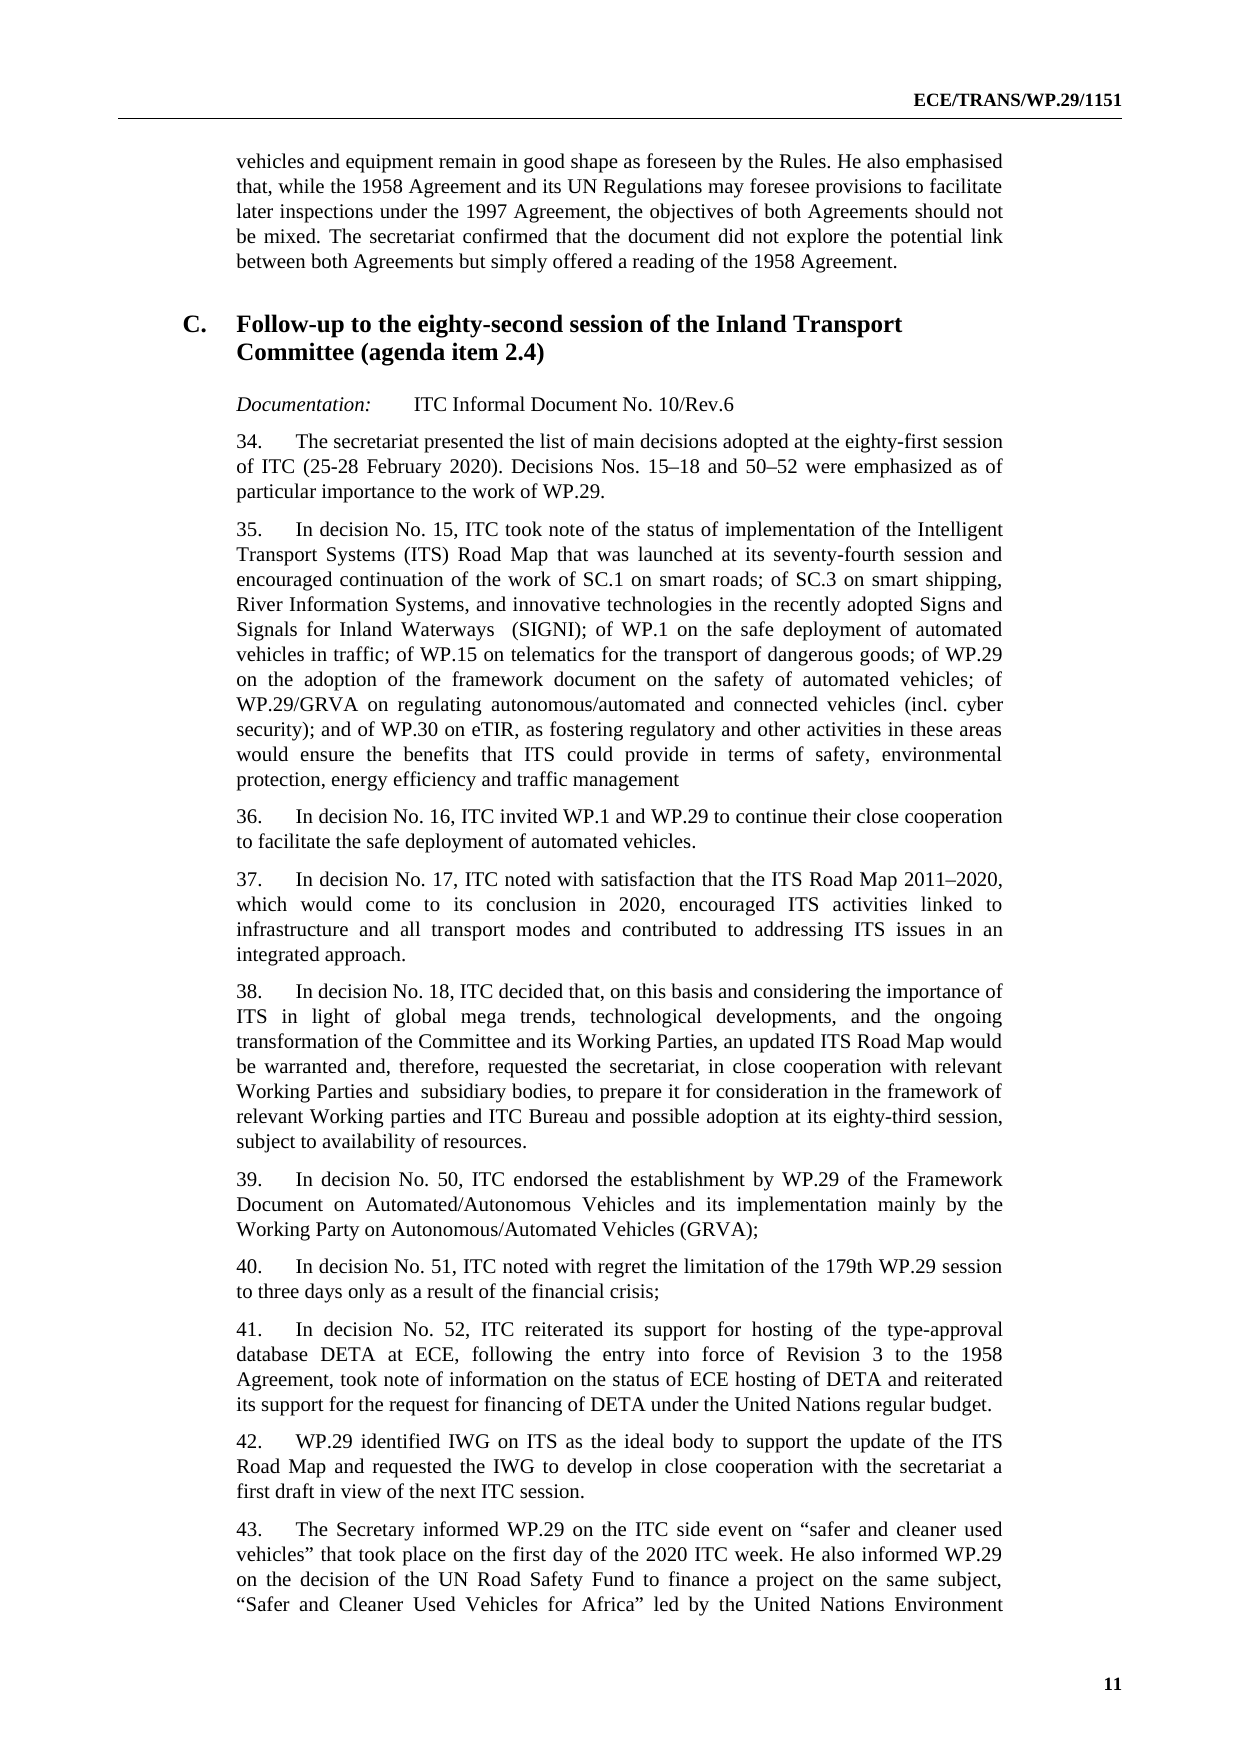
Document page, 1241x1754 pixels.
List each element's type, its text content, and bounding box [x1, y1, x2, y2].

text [236, 1516, 1004, 1616]
text 38. In decision No. 18, ITC decided that, on this basis and considering the importance of ITS in light of global mega trends, technological developments, and the ongoing transformation of the Committee and its Working Parties, an updated ITS Road Map would be warranted and, therefore, requested the secretariat, in close cooperation with relevant Working Parties and subsidiary bodies, to prepare it for consideration in the framework of relevant Working parties and ITC Bureau and possible adoption at its eighty-third session, subject to availability of resources. [236, 978, 1004, 1153]
text Documentation: ITC Informal Document No. 10/Rev.6 [236, 391, 1004, 416]
text 34. The secretariat presented the list of main decisions adopted at the eighty-first session of ITC (25-28 February 2020). Decisions Nos. 15–18 and 50–52 were emphasized as of particular importance to the work of WP.29. [236, 428, 1004, 503]
text 36. In decision No. 16, ITC invited WP.1 and WP.29 to continue their close cooperation to facilitate the safe deployment of automated vehicles. [236, 803, 1004, 853]
text 42. WP.29 identified IWG on ITS as the ideal body to support the update of the ITS Road Map and requested the IWG to develop in close cooperation with the secretariat a first draft in view of the next ITC session. [236, 1428, 1004, 1503]
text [236, 148, 1004, 273]
text 35. In decision No. 15, ITC took note of the status of implementation of the Intelligent Transport Systems (ITS) Road Map that was launched at its seventy-fourth session and encouraged continuation of the work of SC.1 on smart roads; of SC.3 on smart shipping, River Information Systems, and innovative technologies in the recently adopted Signs and Signals for Inland Waterways (SIGNI); of WP.1 on the safe deployment of automated vehicles in traffic; of WP.15 on telematics for the transport of dangerous goods; of WP.29 on the adoption of the framework document on the safety of automated vehicles; of WP.29/GRVA on regulating autonomous/automated and connected vehicles (incl. cyber security); and of WP.30 on eTIR, as fostering regulatory and other activities in these areas would ensure the benefits that ITS could provide in terms of safety, environmental protection, energy efficiency and traffic management [236, 516, 1004, 791]
text 41. In decision No. 52, ITC reiterated its support for hosting of the type-approval database DETA at ECE, following the entry into force of Revision 3 to the 1958 Agreement, took note of information on the status of ECE hosting of DETA and reiterated its support for the request for financing of DETA under the United Nations regular budget. [236, 1316, 1004, 1416]
text 39. In decision No. 50, ITC endorsed the establishment by WP.29 of the Framework Document on Automated/Autonomous Vehicles and its implementation mainly by the Working Party on Autonomous/Automated Vehicles (GRVA); [236, 1166, 1004, 1241]
text 37. In decision No. 17, ITC noted with satisfaction that the ITS Road Map 2011–2020, which would come to its conclusion in 2020, encouraged ITS activities linked to infrastructure and all transport modes and contributed to addressing ITS issues in an integrated approach. [236, 866, 1004, 966]
text C. Follow-up to the eighty-second session of the Inland Transport Committee (agenda item 2.4) [118, 310, 1004, 366]
text 40. In decision No. 51, ITC noted with regret the limitation of the 179th WP.29 session to three days only as a result of the financial crisis; [236, 1253, 1004, 1303]
